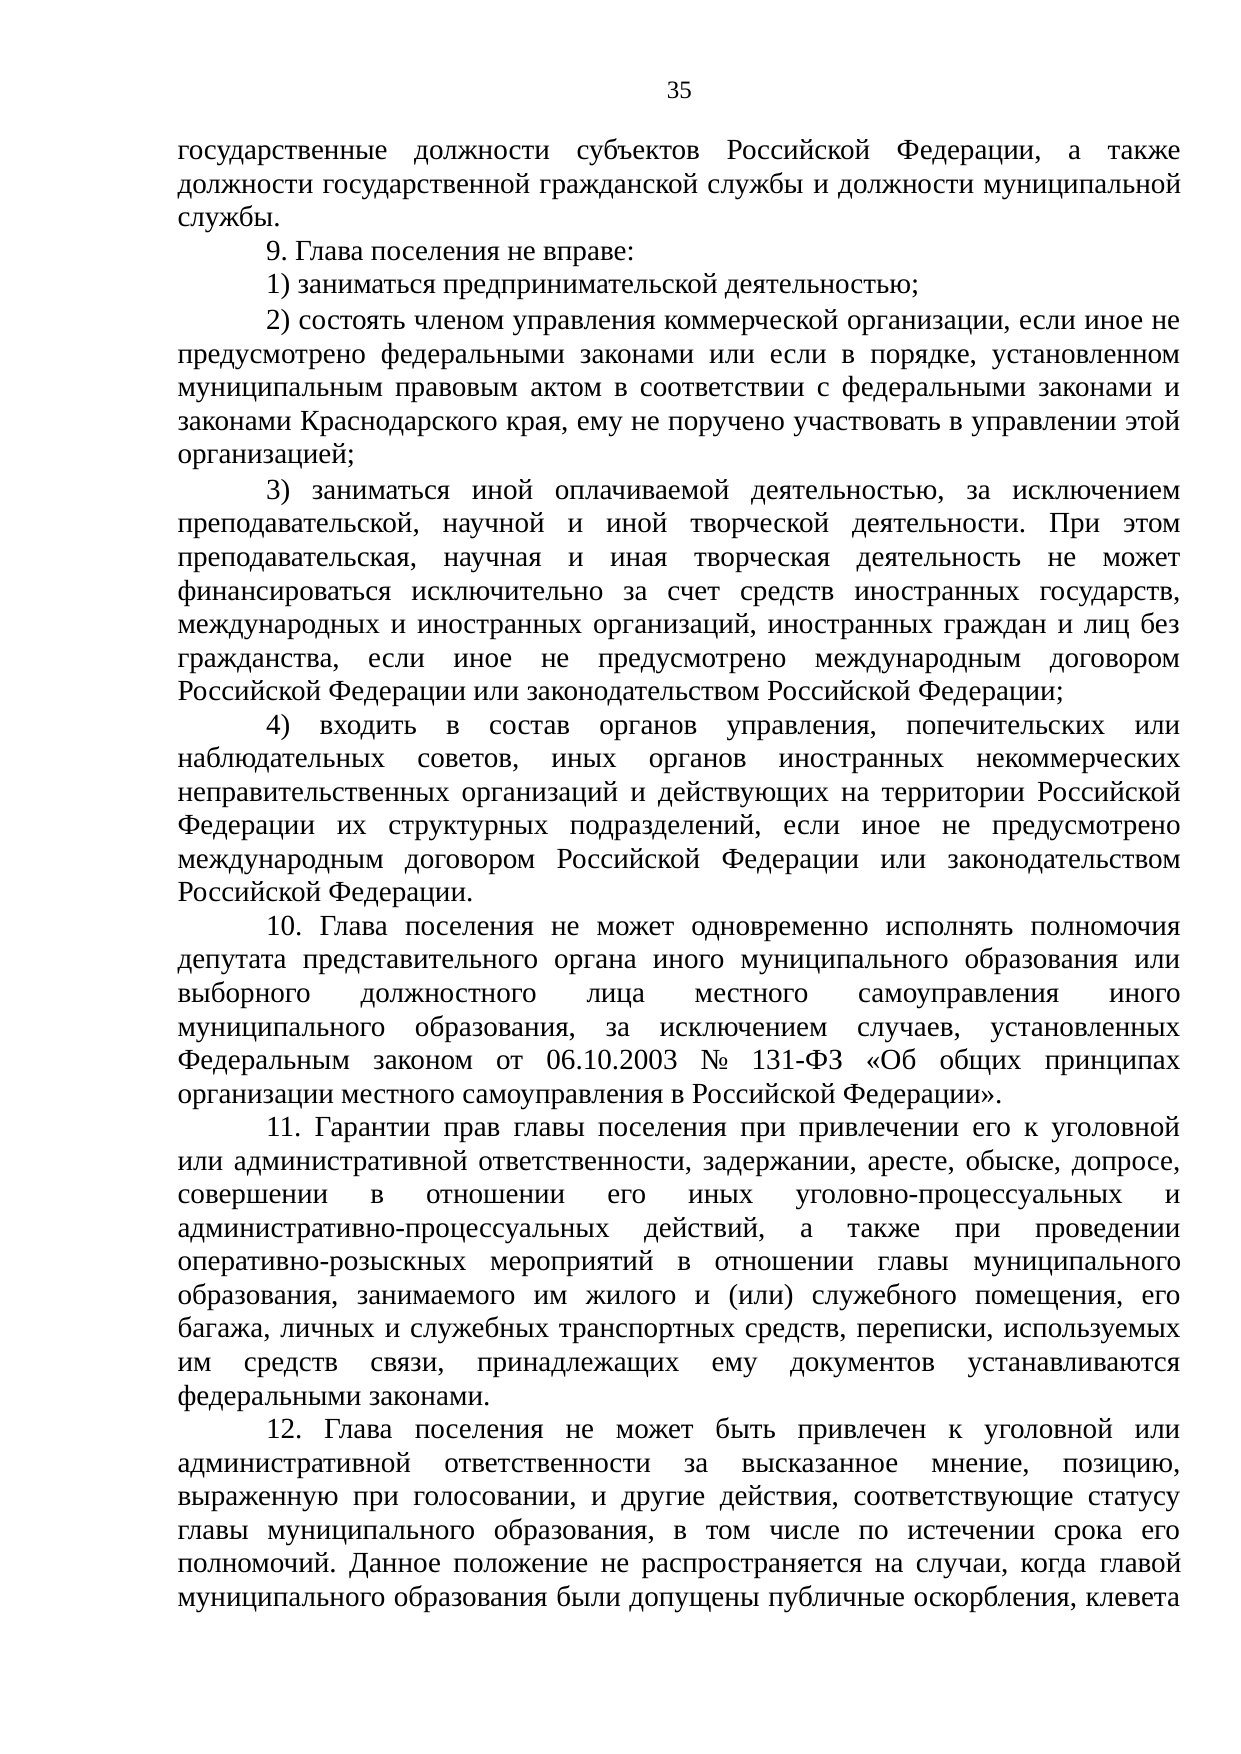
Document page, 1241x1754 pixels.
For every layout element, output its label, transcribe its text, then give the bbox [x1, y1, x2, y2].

text 2) состоять членом управления коммерческой организации, если иное не предусмотрено федеральными законами или если в порядке, установленном муниципальным правовым актом в соответствии с федеральными законами и законами Краснодарского края, ему не поручено участвовать в управлении этой организацией; [177, 302, 1181, 470]
text 1) заниматься предпринимательской деятельностью; [177, 267, 1181, 300]
text 4) входить в состав органов управления, попечительских или наблюдательных советов, иных органов иностранных некоммерческих неправительственных организаций и действующих на территории Российской Федерации их структурных подразделений, если иное не предусмотрено международным договором Российской Федерации или законодательством Российской Федерации. [177, 707, 1181, 908]
text 11. Гарантии прав главы поселения при привлечении его к уголовной или административной ответственности, задержании, аресте, обыске, допросе, совершении в отношении его иных уголовно-процессуальных и административно-процессуальных действий, а также при проведении оперативно-розыскных мероприятий в отношении главы муниципального образования, занимаемого им жилого и (или) служебного помещения, его багажа, личных и служебных транспортных средств, переписки, используемых им средств связи, принадлежащих ему документов устанавливаются федеральными законами. [177, 1109, 1181, 1411]
text 3) заниматься иной оплачиваемой деятельностью, за исключением преподавательской, научной и иной творческой деятельности. При этом преподавательская, научная и иная творческая деятельность не может финансироваться исключительно за счет средств иностранных государств, международных и иностранных организаций, иностранных граждан и лиц без гражданства, если иное не предусмотрено международным договором Российской Федерации или законодательством Российской Федерации; [177, 472, 1181, 707]
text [177, 1411, 1181, 1612]
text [177, 132, 1181, 233]
text 9. Глава поселения не вправе: [177, 233, 1181, 267]
text 10. Глава поселения не может одновременно исполнять полномочия депутата представительного органа иного муниципального образования или выборного должностного лица местного самоуправления иного муниципального образования, за исключением случаев, установленных Федеральным законом от 06.10.2003 № 131-ФЗ «Об общих принципах организации местного самоуправления в Российской Федерации». [177, 908, 1181, 1109]
